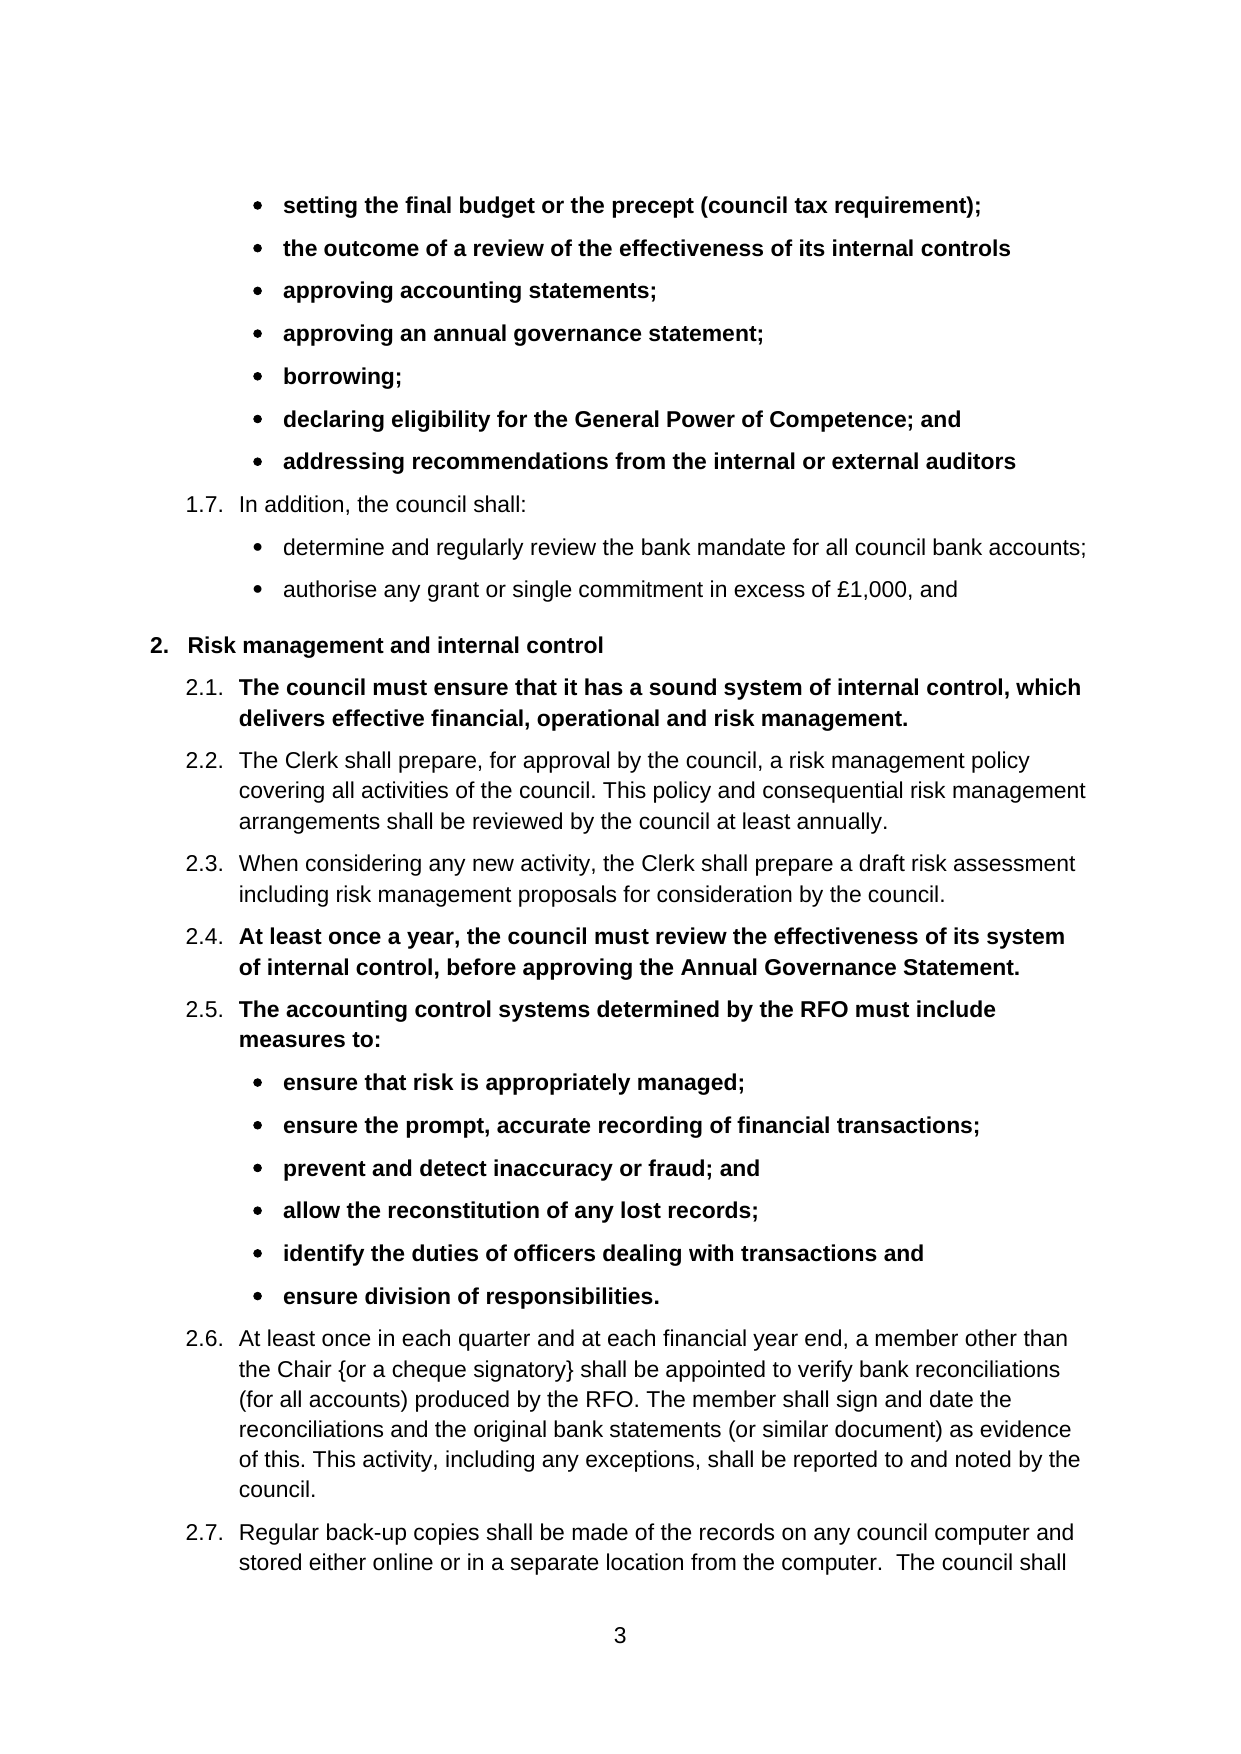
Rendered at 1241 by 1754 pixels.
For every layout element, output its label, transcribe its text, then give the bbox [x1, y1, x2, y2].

list declaring eligibility for the General Power of Competence; and [253, 406, 1090, 432]
list allow the reconstitution of any lost records; [253, 1197, 1090, 1223]
list approving an annual governance statement; [253, 320, 1090, 346]
list The Clerk shall prepare, for approval by the council, a risk management policy covering all activities of the council. This policy and consequential risk management arrangements shall be reviewed by the council at least annually. [185, 747, 1090, 834]
list The accounting control systems determined by the RFO must include measures to: [185, 996, 1090, 1053]
list prevent and detect inaccuracy or fraud; and [253, 1154, 1090, 1181]
list addressing recommendations from the internal or external auditors [253, 448, 1090, 474]
list In addition, the council shall: [185, 491, 1090, 517]
list setting the final budget or the precept (council tax requirement); [253, 192, 1090, 218]
list At least once a year, the council must review the effectiveness of its system of internal control, before approving the Annual Governance Statement. [185, 923, 1090, 980]
list determine and regularly review the bank mandate for all council bank accounts; [253, 534, 1090, 560]
list ensure division of responsibilities. [253, 1283, 1090, 1309]
list ensure that risk is appropriately managed; [253, 1069, 1090, 1095]
list When considering any new activity, the Clerk shall prepare a draft risk assessment including risk management proposals for consideration by the council. [185, 850, 1090, 907]
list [185, 1519, 1090, 1576]
list identify the duties of officers dealing with transactions and [253, 1240, 1090, 1266]
subtitle Risk management and internal control [150, 632, 1090, 658]
list The council must ensure that it has a sound system of internal control, which delivers effective financial, operational and risk management. [185, 674, 1090, 731]
list the outcome of a review of the effectiveness of its internal controls [253, 235, 1090, 261]
list borrowing; [253, 363, 1090, 389]
list At least once in each quarter and at each financial year end, a member other than the Chair {or a cheque signatory} shall be appointed to verify bank reconciliations (for all accounts) produced by the RFO. The member shall sign and date the reconciliations and the original bank statements (or similar document) as evidence of this. This activity, including any exceptions, shall be reported to and noted by the council. [185, 1325, 1090, 1503]
list ensure the prompt, accurate recording of financial transactions; [253, 1112, 1090, 1138]
list approving accounting statements; [253, 277, 1090, 304]
list authorise any grant or single commitment in excess of £1,000, and [253, 576, 1090, 603]
